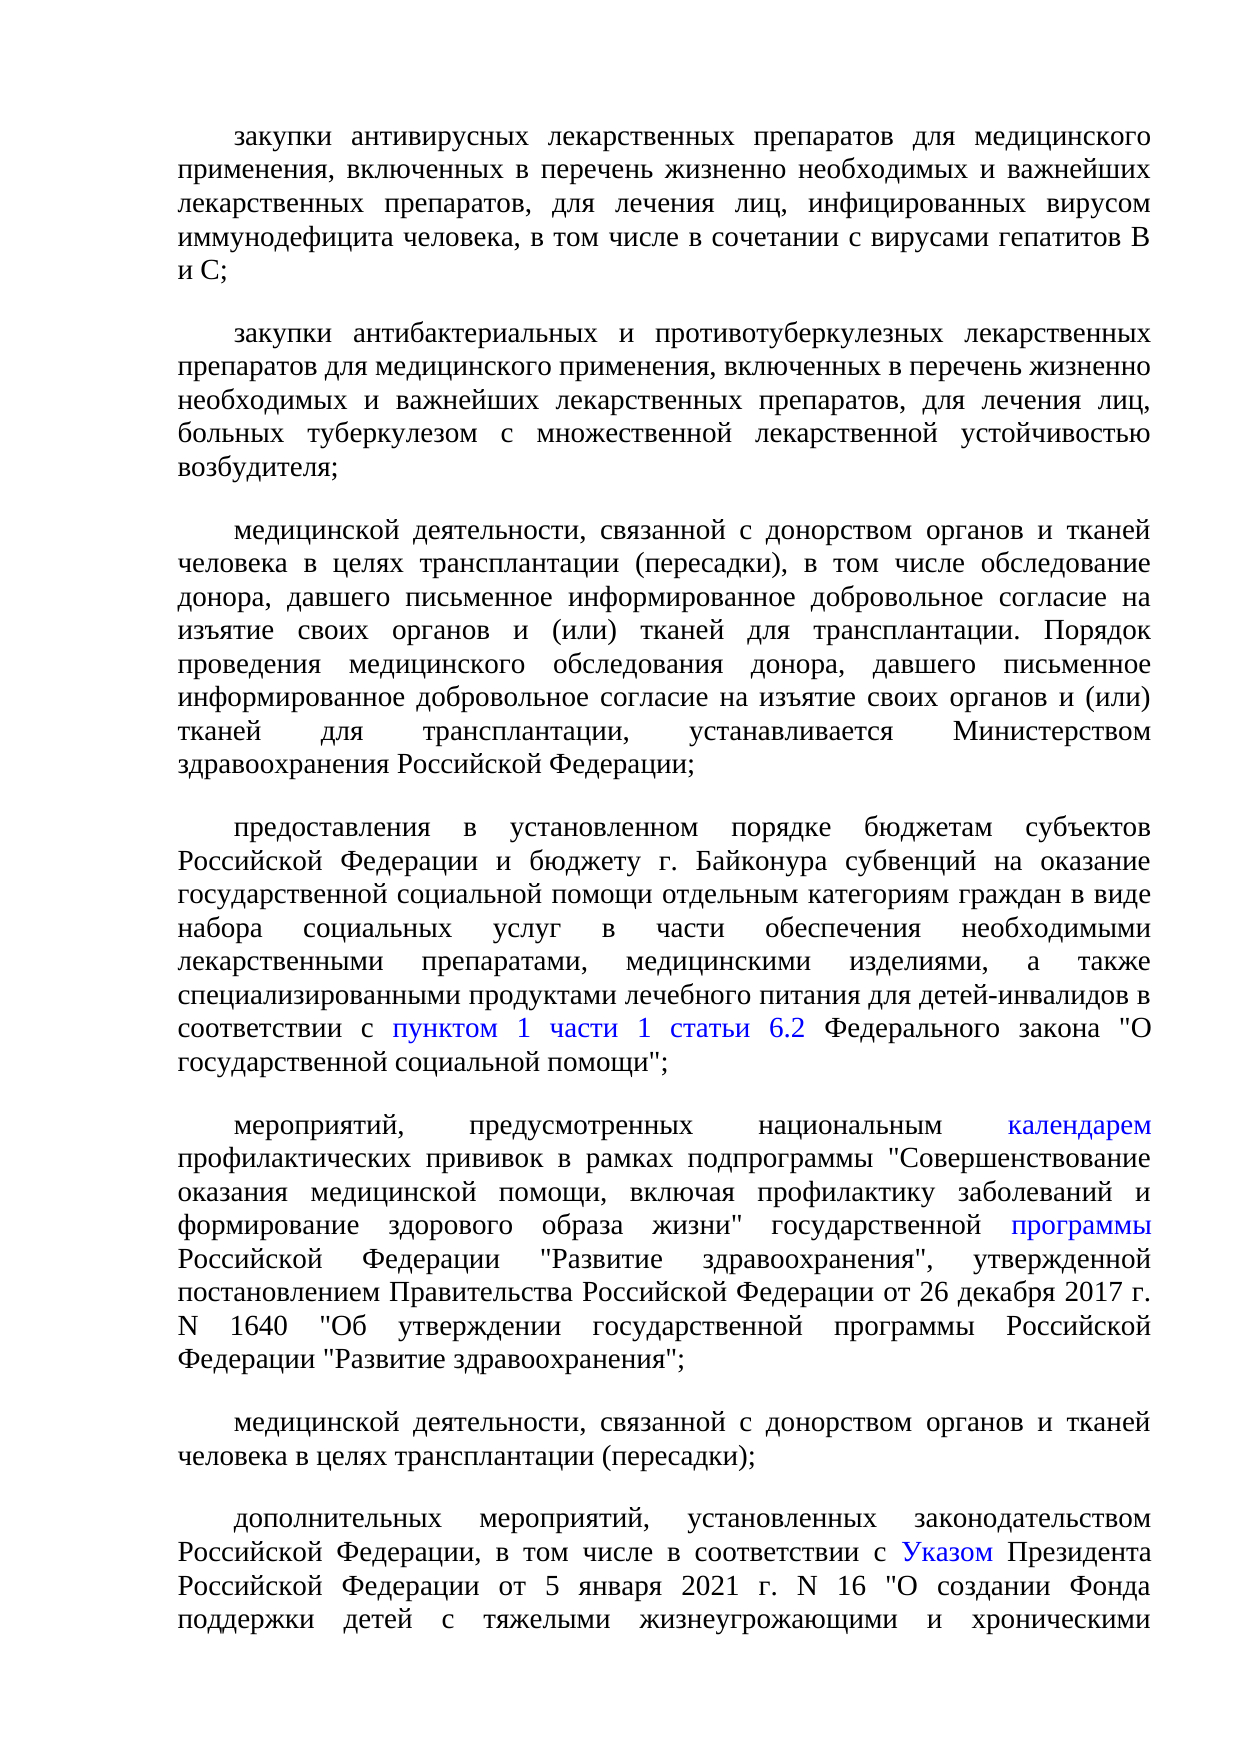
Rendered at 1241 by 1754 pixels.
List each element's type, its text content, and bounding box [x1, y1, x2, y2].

text предоставления в установленном порядке бюджетам субъектов Российской Федерации и бюджету г. Байконура субвенций на оказание государственной социальной помощи отдельным категориям граждан в виде набора социальных услуг в части обеспечения необходимыми лекарственными препаратами, медицинскими изделиями, а также специализированными продуктами лечебного питания для детей-инвалидов в соответствии с пунктом 1 части 1 статьи 6.2 Федерального закона "О государственной социальной помощи"; [177, 809, 1152, 1078]
text медицинской деятельности, связанной с донорством органов и тканей человека в целях трансплантации (пересадки), в том числе обследование донора, давшего письменное информированное добровольное согласие на изъятие своих органов и (или) тканей для трансплантации. Порядок проведения медицинского обследования донора, давшего письменное информированное добровольное согласие на изъятие своих органов и (или) тканей для трансплантации, устанавливается Министерством здравоохранения Российской Федерации; [177, 512, 1152, 780]
text мероприятий, предусмотренных национальным календарем профилактических прививок в рамках подпрограммы "Совершенствование оказания медицинской помощи, включая профилактику заболеваний и формирование здорового образа жизни" государственной программы Российской Федерации "Развитие здравоохранения", утвержденной постановлением Правительства Российской Федерации от 26 декабря 2017 г. N 1640 "Об утверждении государственной программы Российской Федерации "Развитие здравоохранения"; [177, 1107, 1152, 1375]
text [177, 1501, 1152, 1635]
text закупки антибактериальных и противотуберкулезных лекарственных препаратов для медицинского применения, включенных в перечень жизненно необходимых и важнейших лекарственных препаратов, для лечения лиц, больных туберкулезом с множественной лекарственной устойчивостью возбудителя; [177, 315, 1152, 483]
text закупки антивирусных лекарственных препаратов для медицинского применения, включенных в перечень жизненно необходимых и важнейших лекарственных препаратов, для лечения лиц, инфицированных вирусом иммунодефицита человека, в том числе в сочетании с вирусами гепатитов B и C; [177, 118, 1152, 286]
text медицинской деятельности, связанной с донорством органов и тканей человека в целях трансплантации (пересадки); [177, 1404, 1152, 1471]
